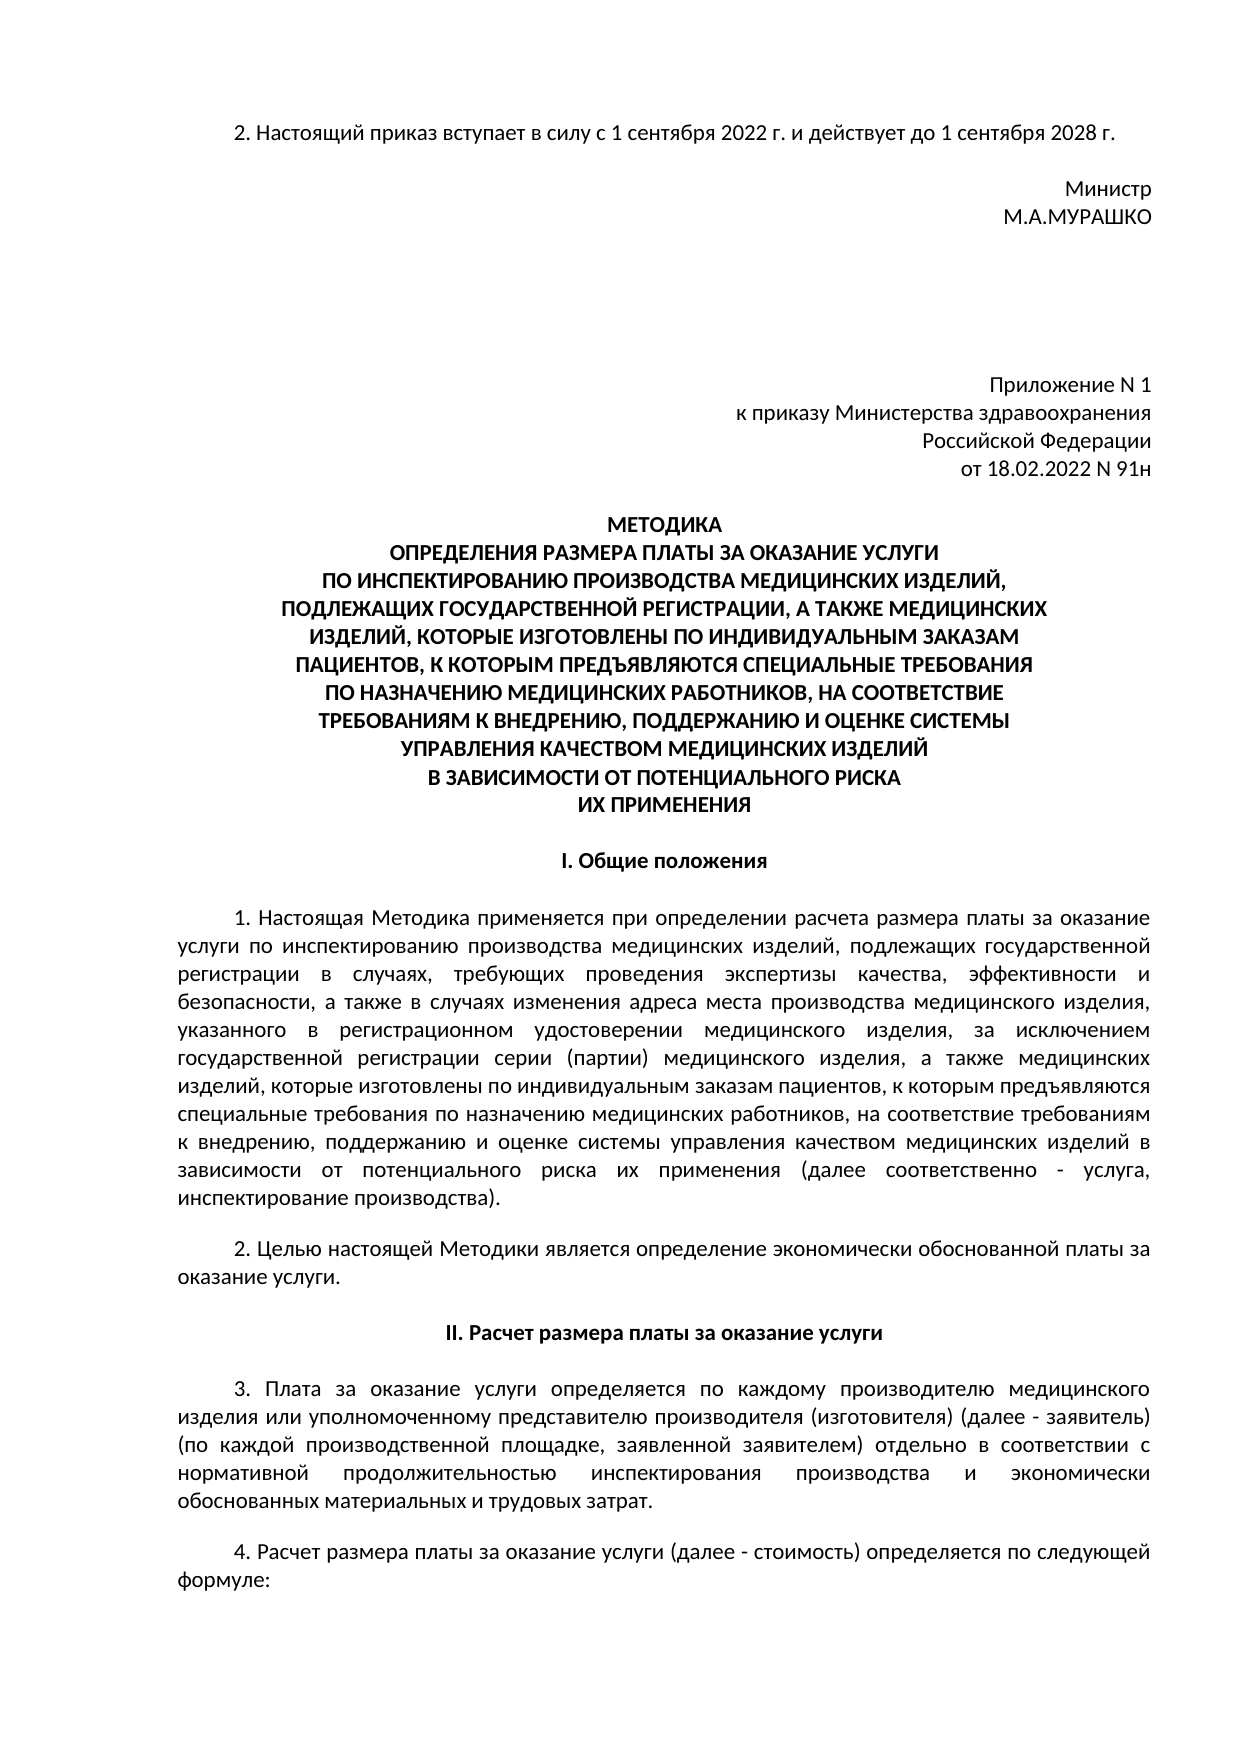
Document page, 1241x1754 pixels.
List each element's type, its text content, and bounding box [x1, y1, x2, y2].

text 2. Настоящий приказ вступает в силу с 1 сентября 2022 г. и действует до 1 сентября 2028 г. [177, 118, 1152, 146]
title I. Общие положения [177, 847, 1152, 875]
title ПОДЛЕЖАЩИХ ГОСУДАРСТВЕННОЙ РЕГИСТРАЦИИ, А ТАКЖЕ МЕДИЦИНСКИХ [177, 594, 1152, 622]
text 3. Плата за оказание услуги определяется по каждому производителю медицинского изделия или уполномоченному представителю производителя (изготовителя) (далее - заявитель) (по каждой производственной площадке, заявленной заявителем) отдельно в соответствии с нормативной продолжительностью инспектирования производства и экономически обоснованных материальных и трудовых затрат. [177, 1374, 1152, 1514]
text Министр [177, 174, 1152, 202]
text от 18.02.2022 N 91н [177, 454, 1152, 482]
text Приложение N 1 [177, 370, 1152, 398]
title ИЗДЕЛИЙ, КОТОРЫЕ ИЗГОТОВЛЕНЫ ПО ИНДИВИДУАЛЬНЫМ ЗАКАЗАМ [177, 622, 1152, 651]
title В ЗАВИСИМОСТИ ОТ ПОТЕНЦИАЛЬНОГО РИСКА [177, 763, 1152, 791]
title МЕТОДИКА [177, 510, 1152, 538]
text 2. Целью настоящей Методики является определение экономически обоснованной платы за оказание услуги. [177, 1234, 1152, 1290]
title ПАЦИЕНТОВ, К КОТОРЫМ ПРЕДЪЯВЛЯЮТСЯ СПЕЦИАЛЬНЫЕ ТРЕБОВАНИЯ [177, 651, 1152, 678]
text 4. Расчет размера платы за оказание услуги (далее - стоимость) определяется по следующей формуле: [177, 1537, 1152, 1593]
title ТРЕБОВАНИЯМ К ВНЕДРЕНИЮ, ПОДДЕРЖАНИЮ И ОЦЕНКЕ СИСТЕМЫ [177, 707, 1152, 734]
text к приказу Министерства здравоохранения [177, 398, 1152, 426]
title ОПРЕДЕЛЕНИЯ РАЗМЕРА ПЛАТЫ ЗА ОКАЗАНИЕ УСЛУГИ [177, 538, 1152, 566]
title ПО НАЗНАЧЕНИЮ МЕДИЦИНСКИХ РАБОТНИКОВ, НА СООТВЕТСТВИЕ [177, 678, 1152, 707]
text 1. Настоящая Методика применяется при определении расчета размера платы за оказание услуги по инспектированию производства медицинских изделий, подлежащих государственной регистрации в случаях, требующих проведения экспертизы качества, эффективности и безопасности, а также в случаях изменения адреса места производства медицинского изделия, указанного в регистрационном удостоверении медицинского изделия, за исключением государственной регистрации серии (партии) медицинского изделия, а также медицинских изделий, которые изготовлены по индивидуальным заказам пациентов, к которым предъявляются специальные требования по назначению медицинских работников, на соответствие требованиям к внедрению, поддержанию и оценке системы управления качеством медицинских изделий в зависимости от потенциального риска их применения (далее соответственно - услуга, инспектирование производства). [177, 903, 1152, 1211]
title ИХ ПРИМЕНЕНИЯ [177, 791, 1152, 819]
title УПРАВЛЕНИЯ КАЧЕСТВОМ МЕДИЦИНСКИХ ИЗДЕЛИЙ [177, 734, 1152, 763]
text Российской Федерации [177, 426, 1152, 454]
text М.А.МУРАШКО [177, 202, 1152, 230]
title II. Расчет размера платы за оказание услуги [177, 1318, 1152, 1346]
title ПО ИНСПЕКТИРОВАНИЮ ПРОИЗВОДСТВА МЕДИЦИНСКИХ ИЗДЕЛИЙ, [177, 566, 1152, 594]
